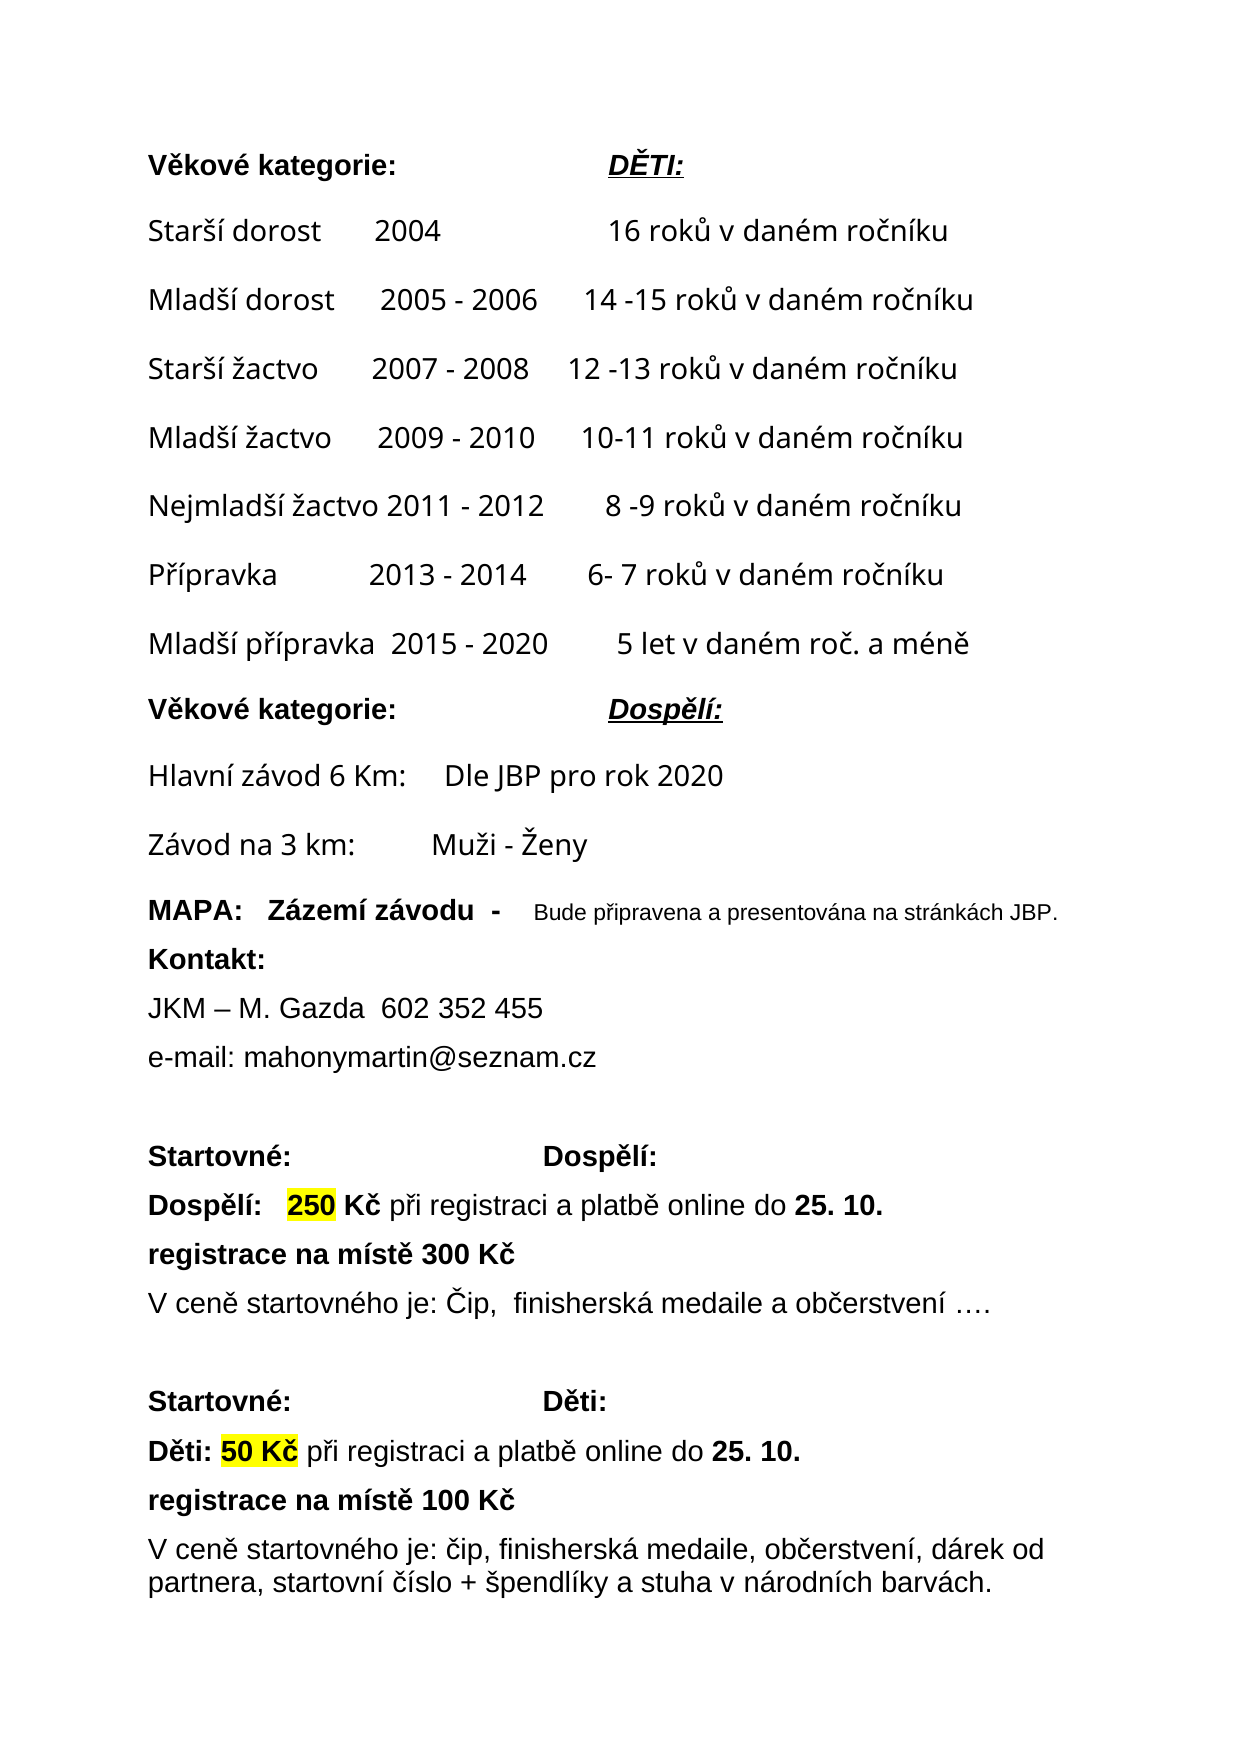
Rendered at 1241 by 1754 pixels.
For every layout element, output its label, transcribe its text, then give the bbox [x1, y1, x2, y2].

text registrace na místě 300 Kč [148, 1237, 1093, 1270]
text MAPA: Zázemí závodu - Bude připravena a presentována na stránkách JBP. [148, 893, 1093, 926]
text Věkové kategorie: Dospělí: [148, 692, 1093, 726]
text e-mail: mahonymartin@seznam.cz [148, 1040, 1093, 1074]
text Hlavní závod 6 Km: Dle JBP pro rok 2020 [148, 755, 1093, 795]
text Věkové kategorie: DĚTI: [148, 148, 1093, 181]
text Závod na 3 km: Muži - Ženy [148, 824, 1093, 863]
text Kontakt: [148, 942, 1093, 975]
text V ceně startovného je: čip, finisherská medaile, občerstvení, dárek od partnera, startovní číslo + špendlíky a stuha v národních barvách. [148, 1532, 1093, 1599]
text Startovné: Dospělí: [148, 1138, 1093, 1172]
text Dospělí: 250 Kč při registraci a platbě online do 25. 10. [336, 1188, 1093, 1221]
text Starší dorost 2004 16 roků v daném ročníku [148, 210, 1093, 250]
text Přípravka 2013 - 2014 6- 7 roků v daném ročníku [148, 554, 1093, 594]
text Mladší přípravka 2015 - 2020 5 let v daném roč. a méně [148, 623, 1093, 663]
text Starší žactvo 2007 - 2008 12 -13 roků v daném ročníku [148, 348, 1093, 388]
text Dospělí: 250 Kč při registraci a platbě online do 25. 10. [148, 1188, 287, 1221]
text registrace na místě 100 Kč [148, 1483, 1093, 1516]
text Nejmladší žactvo 2011 - 2012 8 -9 roků v daném ročníku [148, 486, 1093, 525]
text JKM – M. Gazda 602 352 455 [148, 991, 1093, 1024]
text Mladší dorost 2005 - 2006 14 -15 roků v daném ročníku [148, 279, 1093, 319]
text V ceně startovného je: Čip, finisherská medaile a občerstvení …. [148, 1286, 1093, 1319]
text Mladší žactvo 2009 - 2010 10-11 roků v daném ročníku [148, 417, 1093, 457]
text Děti: 50 Kč při registraci a platbě online do 25. 10. [148, 1433, 1093, 1467]
text Startovné: Děti: [148, 1384, 1093, 1418]
